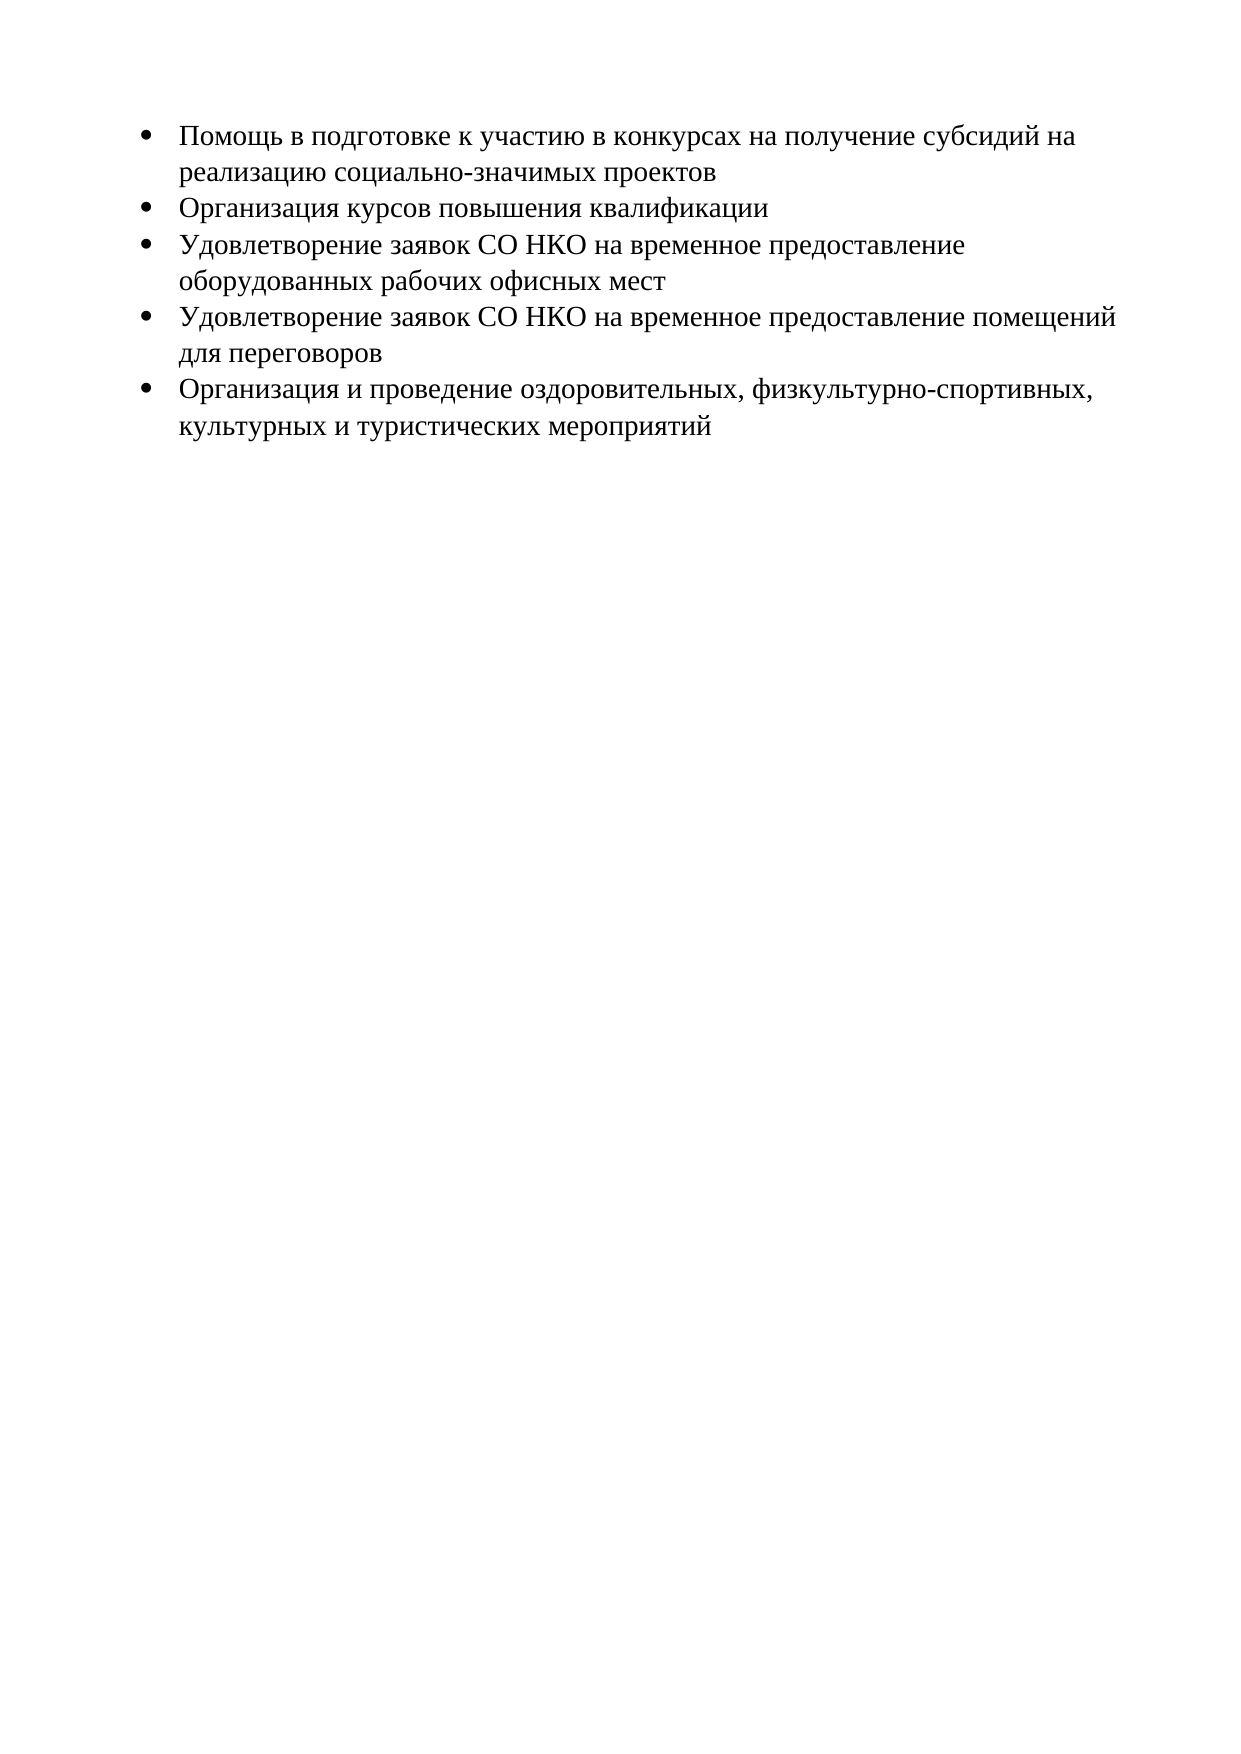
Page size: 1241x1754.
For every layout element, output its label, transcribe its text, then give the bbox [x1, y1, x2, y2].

list Удовлетворение заявок СО НКО на временное предоставление оборудованных рабочих офисных мест [141, 227, 1152, 297]
list Удовлетворение заявок СО НКО на временное предоставление помещений для переговоров [141, 299, 1152, 369]
list Организация и проведение оздоровительных, физкультурно-спортивных, культурных и туристических мероприятий [141, 372, 1152, 441]
list Организация курсов повышения квалификации [141, 191, 1152, 224]
list Помощь в подготовке к участию в конкурсах на получение субсидий на реализацию социально-значимых проектов [141, 118, 1152, 188]
